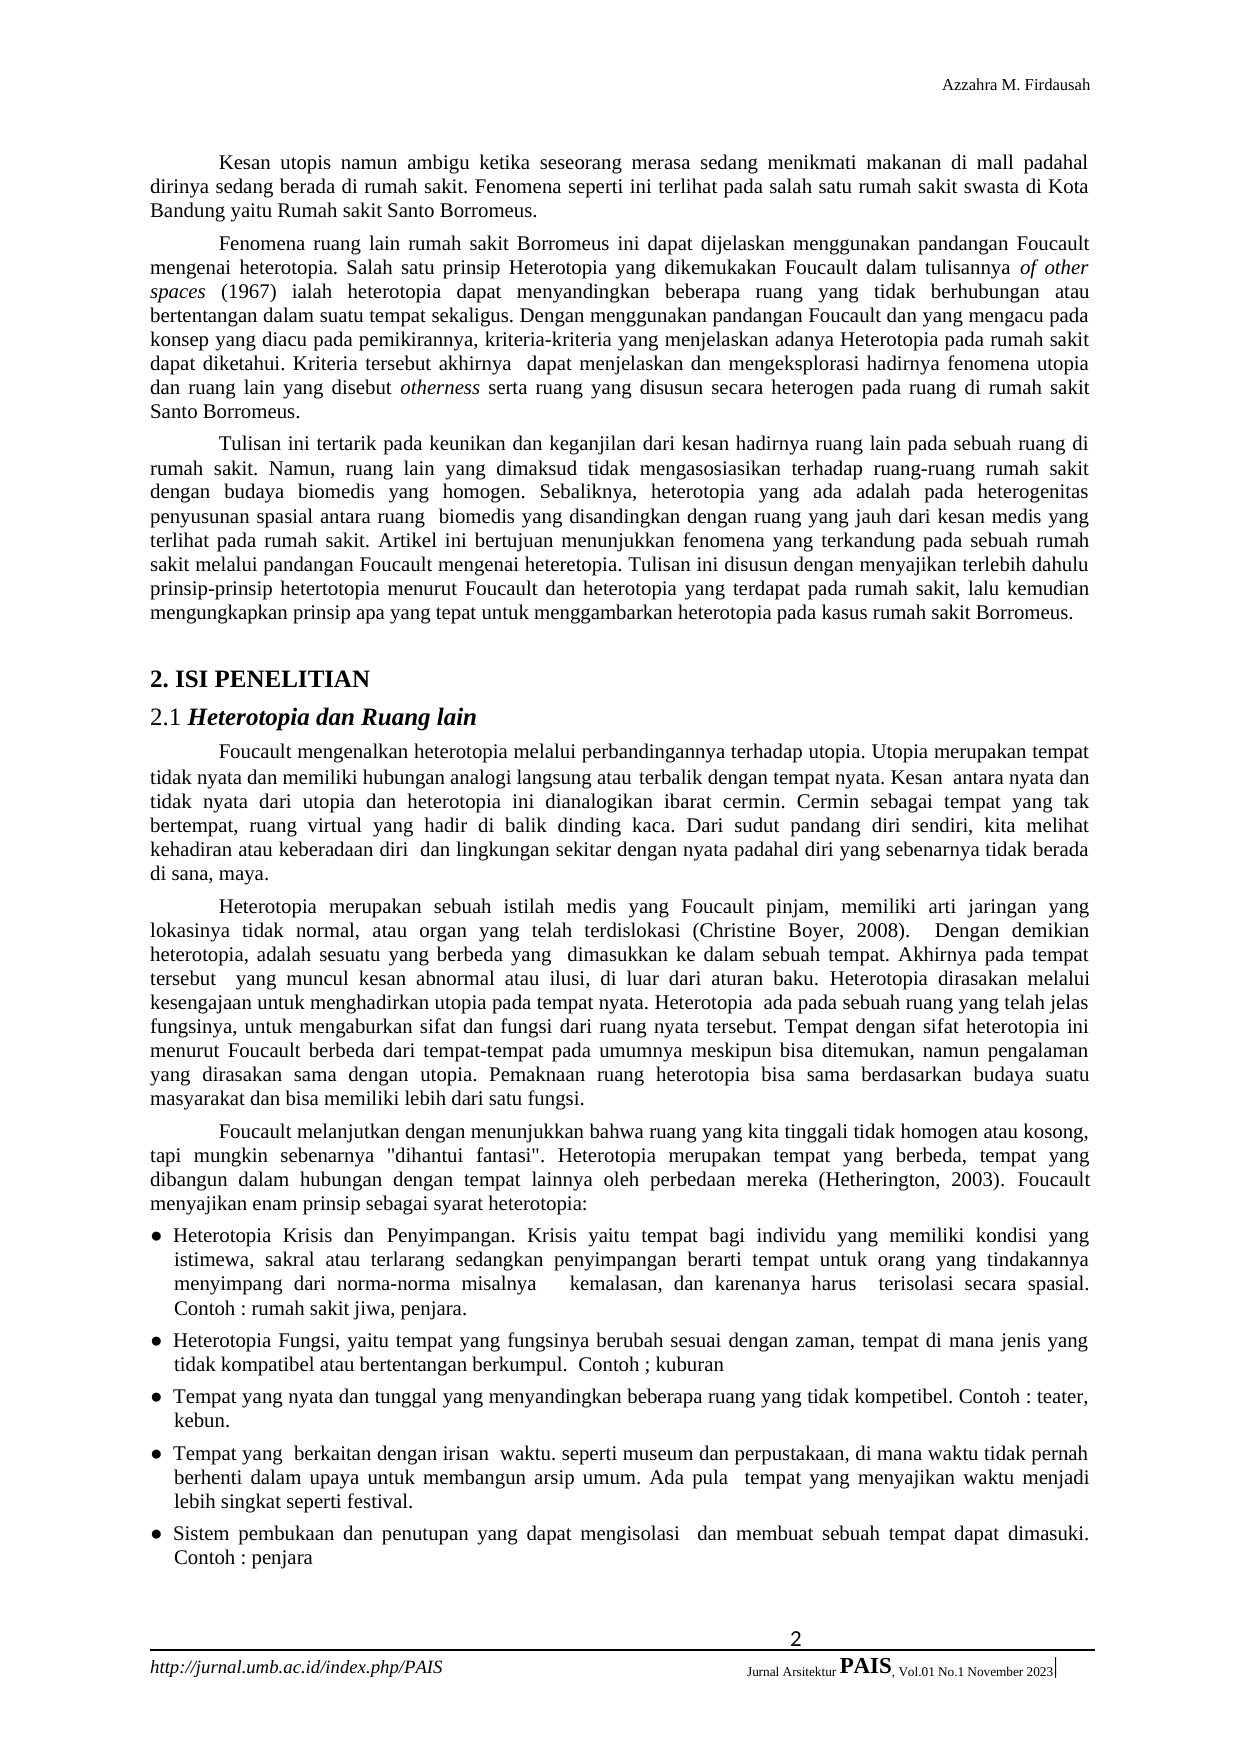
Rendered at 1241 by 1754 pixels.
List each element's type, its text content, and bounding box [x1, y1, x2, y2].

list Heterotopia Fungsi, yaitu tempat yang fungsinya berubah sesuai dengan zaman, tempat di mana jenis yang tidak kompatibel atau bertentangan berkumpul. Contoh ; kuburan [150, 1328, 1090, 1376]
text Fenomena ruang lain rumah sakit Borromeus ini dapat dijelaskan menggunakan pandangan Foucault mengenai heterotopia. Salah satu prinsip Heterotopia yang dikemukakan Foucault dalam tulisannya of other spaces (1967) ialah heterotopia dapat menyandingkan beberapa ruang yang tidak berhubungan atau bertentangan dalam suatu tempat sekaligus. Dengan menggunakan pandangan Foucault dan yang mengacu pada konsep yang diacu pada pemikirannya, kriteria-kriteria yang menjelaskan adanya Heterotopia pada rumah sakit dapat diketahui. Kriteria tersebut akhirnya dapat menjelaskan dan mengeksplorasi hadirnya fenomena utopia dan ruang lain yang disebut otherness serta ruang yang disusun secara heterogen pada ruang di rumah sakit Santo Borromeus. [150, 231, 1090, 423]
list Sistem pembukaan dan penutupan yang dapat mengisolasi dan membuat sebuah tempat dapat dimasuki. Contoh : penjara [150, 1521, 1090, 1569]
text Foucault melanjutkan dengan menunjukkan bahwa ruang yang kita tinggali tidak homogen atau kosong, tapi mungkin sebenarnya "dihantui fantasi". Heterotopia merupakan tempat yang berbeda, tempat yang dibangun dalam hubungan dengan tempat lainnya oleh perbedaan mereka (Hetherington, 2003). Foucault menyajikan enam prinsip sebagai syarat heterotopia: [150, 1119, 1090, 1215]
list Tempat yang berkaitan dengan irisan waktu. seperti museum dan perpustakaan, di mana waktu tidak pernah berhenti dalam upaya untuk membangun arsip umum. Ada pula tempat yang menyajikan waktu menjadi lebih singkat seperti festival. [150, 1441, 1090, 1513]
text 2. ISI PENELITIAN [150, 664, 1090, 693]
text Kesan utopis namun ambigu ketika seseorang merasa sedang menikmati makanan di mall padahal dirinya sedang berada di rumah sakit. Fenomena seperti ini terlihat pada salah satu rumah sakit swasta di Kota Bandung yaitu Rumah sakit Santo Borromeus. [150, 150, 1090, 222]
text Tulisan ini tertarik pada keunikan dan keganjilan dari kesan hadirnya ruang lain pada sebuah ruang di rumah sakit. Namun, ruang lain yang dimaksud tidak mengasosiasikan terhadap ruang-ruang rumah sakit dengan budaya biomedis yang homogen. Sebaliknya, heterotopia yang ada adalah pada heterogenitas penyusunan spasial antara ruang biomedis yang disandingkan dengan ruang yang jauh dari kesan medis yang terlihat pada rumah sakit. Artikel ini bertujuan menunjukkan fenomena yang terkandung pada sebuah rumah sakit melalui pandangan Foucault mengenai heteretopia. Tulisan ini disusun dengan menyajikan terlebih dahulu prinsip-prinsip hetertotopia menurut Foucault dan heterotopia yang terdapat pada rumah sakit, lalu kemudian mengungkapkan prinsip apa yang tepat untuk menggambarkan heterotopia pada kasus rumah sakit Borromeus. [150, 431, 1090, 624]
text Foucault mengenalkan heterotopia melalui perbandingannya terhadap utopia. Utopia merupakan tempat tidak nyata dan memiliki hubungan analogi langsung atau terbalik dengan tempat nyata. Kesan antara nyata dan tidak nyata dari utopia dan heterotopia ini dianalogikan ibarat cermin. Cermin sebagai tempat yang tak bertempat, ruang virtual yang hadir di balik dinding kaca. Dari sudut pandang diri sendiri, kita melihat kehadiran atau keberadaan diri dan lingkungan sekitar dengan nyata padahal diri yang sebenarnya tidak berada di sana, maya. [150, 739, 1090, 885]
text 2.1 Heterotopia dan Ruang lain [150, 702, 1090, 730]
list Heterotopia Krisis dan Penyimpangan. Krisis yaitu tempat bagi individu yang memiliki kondisi yang istimewa, sakral atau terlarang sedangkan penyimpangan berarti tempat untuk orang yang tindakannya menyimpang dari norma-norma misalnya kemalasan, dan karenanya harus terisolasi secara spasial. Contoh : rumah sakit jiwa, penjara. [150, 1223, 1090, 1319]
text Heterotopia merupakan sebuah istilah medis yang Foucault pinjam, memiliki arti jaringan yang lokasinya tidak normal, atau organ yang telah terdislokasi (Christine Boyer, 2008). Dengan demikian heterotopia, adalah sesuatu yang berbeda yang dimasukkan ke dalam sebuah tempat. Akhirnya pada tempat tersebut yang muncul kesan abnormal atau ilusi, di luar dari aturan baku. Heterotopia dirasakan melalui kesengajaan untuk menghadirkan utopia pada tempat nyata. Heterotopia ada pada sebuah ruang yang telah jelas fungsinya, untuk mengaburkan sifat dan fungsi dari ruang nyata tersebut. Tempat dengan sifat heterotopia ini menurut Foucault berbeda dari tempat-tempat pada umumnya meskipun bisa ditemukan, namun pengalaman yang dirasakan sama dengan utopia. Pemaknaan ruang heterotopia bisa sama berdasarkan budaya suatu masyarakat dan bisa memiliki lebih dari satu fungsi. [150, 894, 1090, 1110]
list Tempat yang nyata dan tunggal yang menyandingkan beberapa ruang yang tidak kompetibel. Contoh : teater, kebun. [150, 1384, 1090, 1432]
